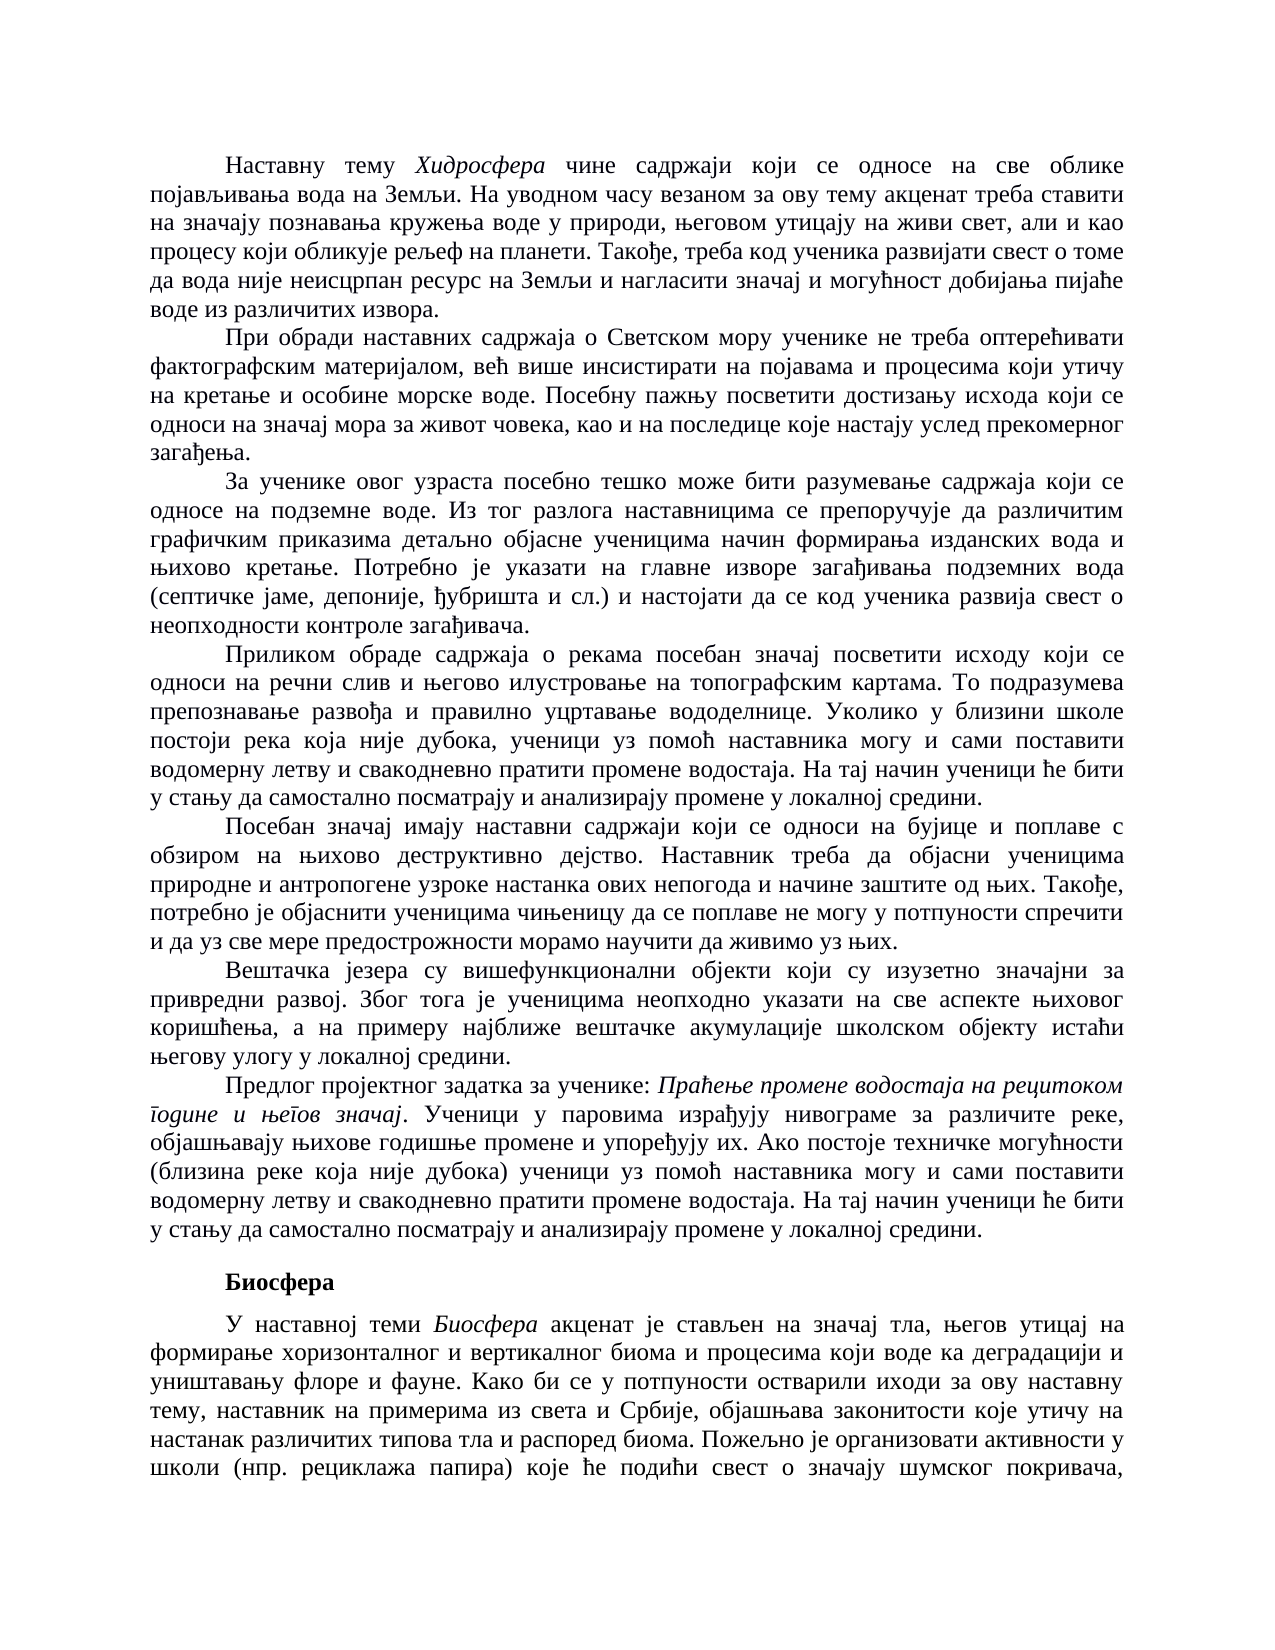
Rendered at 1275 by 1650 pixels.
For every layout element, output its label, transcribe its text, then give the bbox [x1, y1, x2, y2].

text Предлог пројектног задатка за ученике: Праћење промене водостаја на рецитоком године и његов значај. Ученици у паровима израђују нивограме за различите реке, објашњавају њихове годишње промене и упоређују их. Ако постоје техничке могућности (близина реке која није дубока) ученици уз помоћ наставника могу и сами поставити водомерну летву и свакодневно пратити промене водостаја. На тај начин ученици ће бити у стању да самостално посматрају и анализирају промене у локалној средини. [150, 1070, 1125, 1242]
text При обради наставних садржаја о Светском мору ученике не треба оптерећивати фактографским материјалом, већ више инсистирати на појавама и процесима који утичу на кретање и особине морске воде. Посебну пажњу посветити достизању исхода који се односи на значај мора за живот човека, као и на последице које настају услед прекомерног загађења. [150, 322, 1125, 466]
text Биосфера [150, 1267, 1125, 1296]
text Вештачка језера су вишефункционални објекти који су изузетно значајни за привредни развој. Због тога је ученицима неопходно указати на све аспекте њиховог коришћења, а на примеру најближе вештачке акумулације школском објекту истаћи његову улогу у локалној средини. [150, 955, 1125, 1070]
text Приликом обраде садржаја о рекама посебан значај посветити исходу који се односи на речни слив и његово илустровање на топографским картама. То подразумева препознавање развођа и правилно уцртавање вододелнице. Уколико у близини школе постоји река која није дубока, ученици уз помоћ наставника могу и сами поставити водомерну летву и свакодневно пратити промене водостаја. На тај начин ученици ће бити у стању да самостално посматрају и анализирају промене у локалној средини. [150, 639, 1125, 811]
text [150, 1309, 1125, 1481]
text Наставну тему Хидросфера чине садржаји који се односе на све облике појављивања вода на Земљи. На уводном часу везаном за ову тему акценат треба ставити на значају познавања кружења воде у природи, његовом утицају на живи свет, али и као процесу који обликује рељеф на планети. Такође, треба код ученика развијати свест о томе да вода није неисцрпан ресурс на Земљи и нагласити значај и могућност добијања пијаће воде из различитих извора. [150, 150, 1125, 322]
text За ученике овог узраста посебно тешко може бити разумевање садржаја који се односе на подземне воде. Из тог разлога наставницима се препоручује да различитим графичким приказима детаљно објасне ученицима начин формирања изданских вода и њихово кретање. Потребно је указати на главне изворе загађивања подземних вода (септичке јаме, депоније, ђубришта и сл.) и настојати да се код ученика развија свест о неопходности контроле загађивача. [150, 466, 1125, 639]
text Посебан значај имaју наставни садржаји који се односи на бујице и поплаве с обзиром на њихово деструктивно дејство. Наставник треба да објасни ученицима природне и антропогене узроке настанка ових непогода и начине заштите од њих. Такође, потребно је објаснити ученицима чињеницу да се поплаве не могу у потпуности спречити и да уз све мере предострожности морамо научити да живимо уз њих. [150, 811, 1125, 955]
